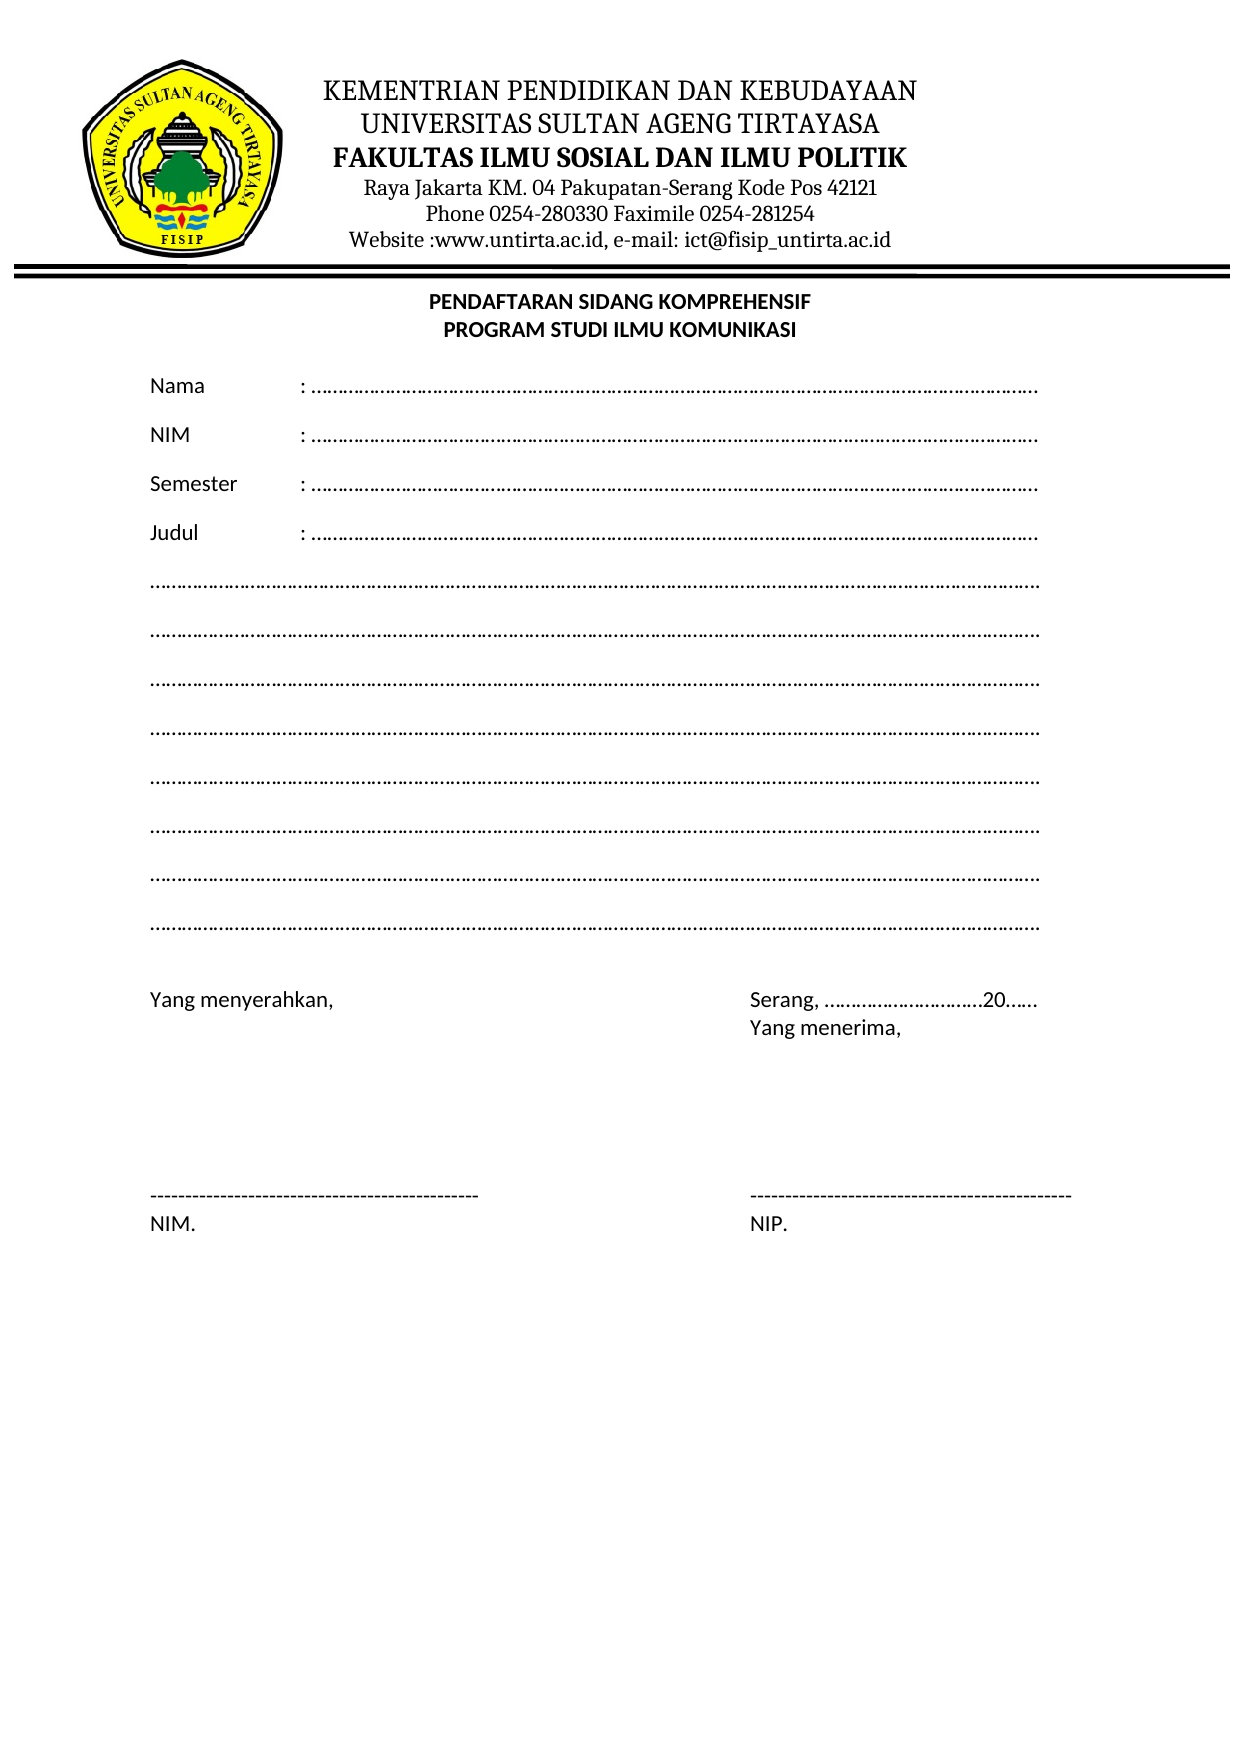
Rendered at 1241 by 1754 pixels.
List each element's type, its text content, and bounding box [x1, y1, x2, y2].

text ……………………………………………………………………………………………………………………………………………………. [150, 566, 1090, 594]
text Nama : ………………………………………………………………………………………………………………………… [150, 371, 1090, 399]
text NIM : ………………………………………………………………………………………………………………………… [150, 420, 1090, 448]
text ……………………………………………………………………………………………………………………………………………………. [150, 664, 1090, 692]
text ……………………………………………………………………………………………………………………………………………………. [150, 615, 1090, 643]
text ……………………………………………………………………………………………………………………………………………………. [150, 908, 1090, 936]
text Judul : ………………………………………………………………………………………………………………………… [150, 518, 1090, 546]
text ……………………………………………………………………………………………………………………………………………………. [150, 811, 1090, 839]
text PROGRAM STUDI ILMU KOMUNIKASI [150, 315, 1090, 343]
text ----------------------------------------------- ---------------------------------------------- [150, 1181, 1090, 1209]
picture [78, 51, 286, 264]
text ……………………………………………………………………………………………………………………………………………………. [150, 762, 1090, 790]
text PENDAFTARAN SIDANG KOMPREHENSIF [150, 287, 1090, 315]
text NIM. NIP. [150, 1209, 1090, 1237]
text Yang menerima, [150, 1013, 1090, 1041]
text ……………………………………………………………………………………………………………………………………………………. [150, 713, 1090, 741]
text Semester : ………………………………………………………………………………………………………………………… [150, 469, 1090, 497]
text ……………………………………………………………………………………………………………………………………………………. [150, 859, 1090, 888]
text Yang menyerahkan, Serang, …………………………20…… [150, 985, 1090, 1013]
